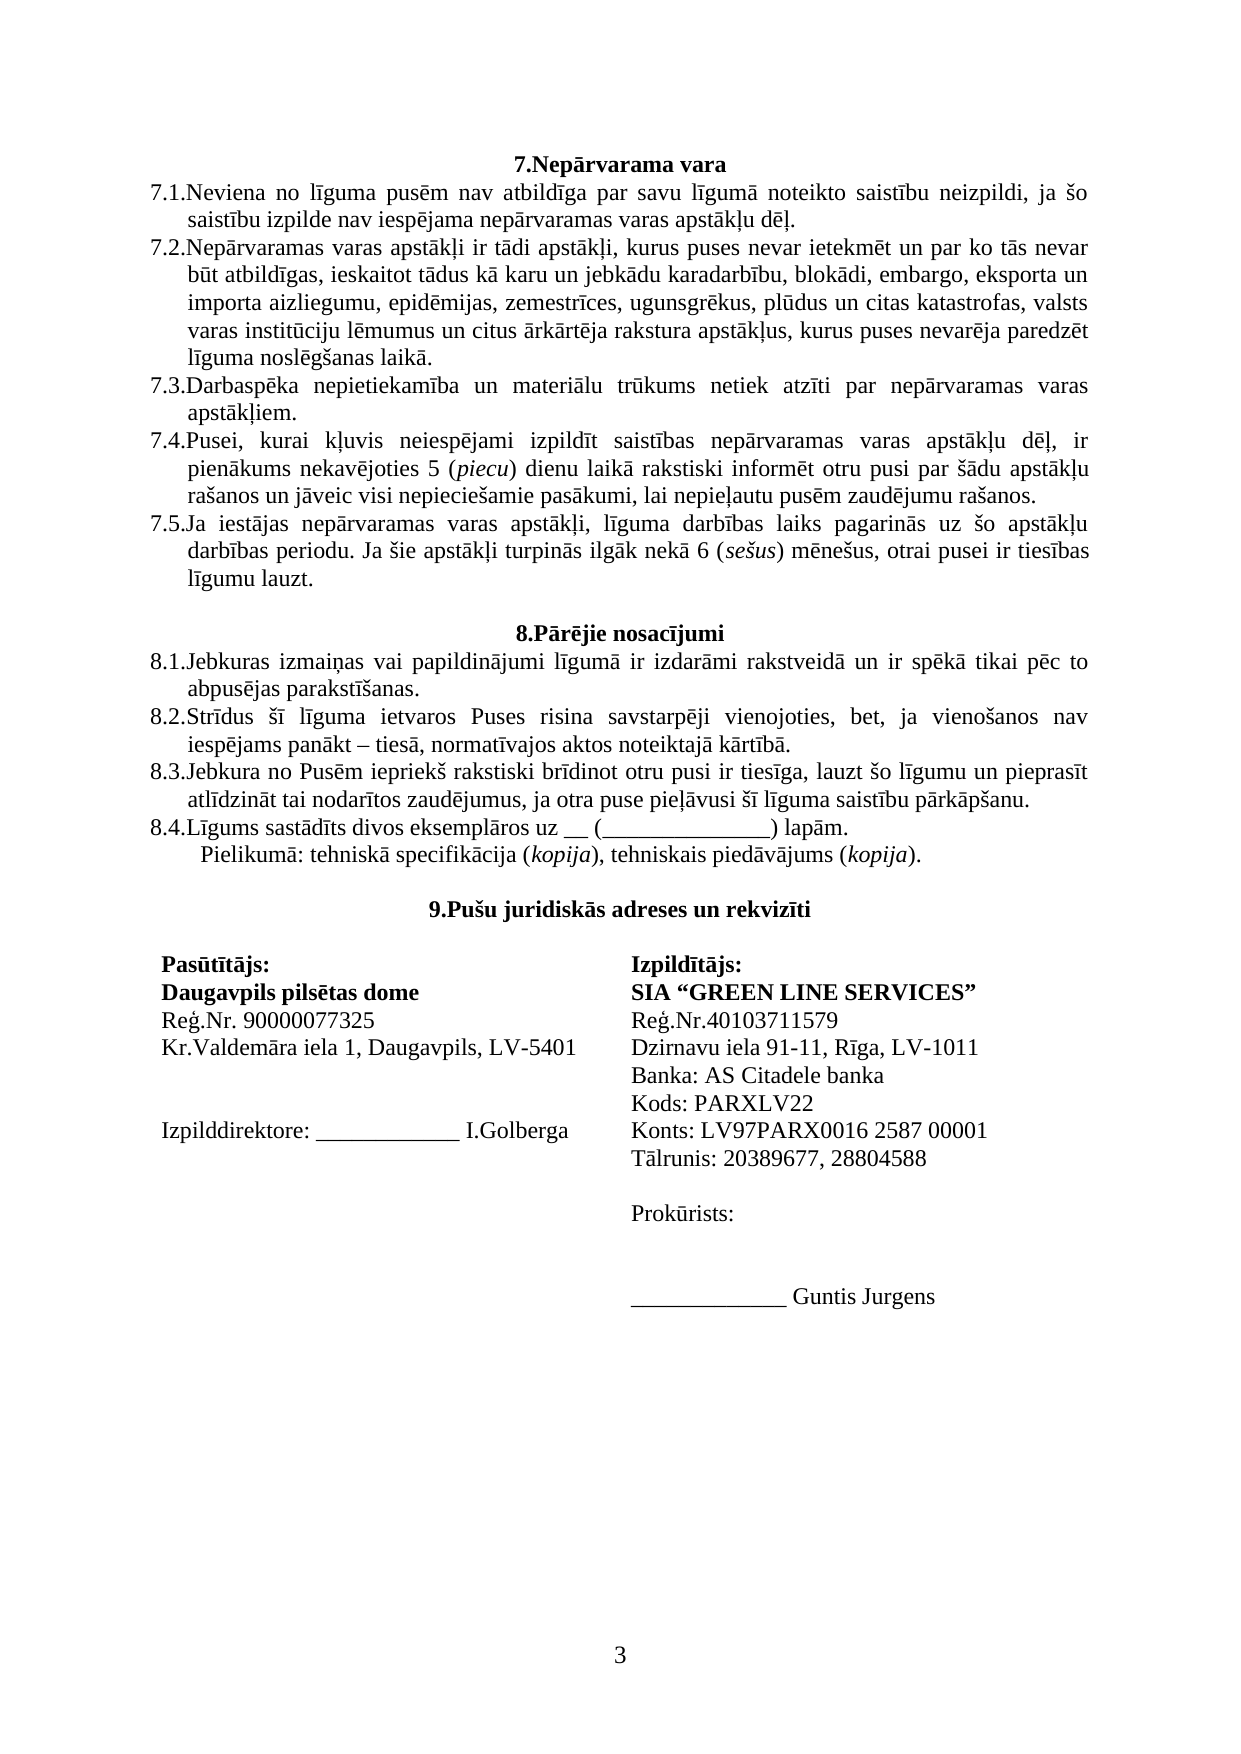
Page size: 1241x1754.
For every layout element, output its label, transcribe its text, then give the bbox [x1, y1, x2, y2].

table_header Pasūtītājs: Daugavpils pilsētas dome Reģ.Nr. 90000077325 Kr.Valdemāra iela 1, Daugavpils, LV-5401 Izpilddirektore: ____________ I.Golberga [150, 951, 619, 1337]
list 7.3.Darbaspēka nepietiekamība un materiālu trūkums netiek atzīti par nepārvaramas varas apstākļiem. [150, 371, 1090, 426]
text 8.1.Jebkuras izmaiņas vai papildinājumi līgumā ir izdarāmi rakstveidā un ir spēkā tikai pēc to abpusējas parakstīšanas. [150, 647, 1090, 702]
text 8.2.Strīdus šī līguma ietvaros Puses risina savstarpēji vienojoties, bet, ja vienošanos nav iespējams panākt – tiesā, normatīvajos aktos noteiktajā kārtībā. [150, 702, 1090, 757]
text Pielikumā: tehniskā specifikācija (kopija), tehniskais piedāvājums (kopija). [200, 840, 1090, 868]
text 8.4.Līgums sastādīts divos eksemplāros uz __ (______________) lapām. [150, 812, 1090, 840]
list 7.5.Ja iestājas nepārvaramas varas apstākļi, līguma darbības laiks pagarinās uz šo apstākļu darbības periodu. Ja šie apstākļi turpinās ilgāk nekā 6 (sešus) mēnešus, otrai pusei ir tiesības līgumu lauzt. [150, 509, 1090, 592]
list 7.1.Neviena no līguma pusēm nav atbildīga par savu līgumā noteikto saistību neizpildi, ja šo saistību izpilde nav iespējama nepārvaramas varas apstākļu dēļ. [150, 178, 1090, 233]
text 7.Nepārvarama vara [150, 150, 1090, 178]
table_header Izpildītājs: SIA “GREEN LINE SERVICES” Reģ.Nr.40103711579 Dzirnavu iela 91-11, Rīga, LV-1011 Banka: AS Citadele banka Kods: PARXLV22 Konts: LV97PARX0016 2587 00001 Tālrunis: 20389677, 28804588 Prokūrists: _____________ Guntis Jurgens [620, 951, 1089, 1337]
text 8.Pārējie nosacījumi [150, 619, 1090, 647]
list 7.2.Nepārvaramas varas apstākļi ir tādi apstākļi, kurus puses nevar ietekmēt un par ko tās nevar būt atbildīgas, ieskaitot tādus kā karu un jebkādu karadarbību, blokādi, embargo, eksporta un importa aizliegumu, epidēmijas, zemestrīces, ugunsgrēkus, plūdus un citas katastrofas, valsts varas institūciju lēmumus un citus ārkārtēja rakstura apstākļus, kurus puses nevarēja paredzēt līguma noslēgšanas laikā. [150, 233, 1090, 371]
text 8.3.Jebkura no Pusēm iepriekš rakstiski brīdinot otru pusi ir tiesīga, lauzt šo līgumu un pieprasīt atlīdzināt tai nodarītos zaudējumus, ja otra puse pieļāvusi šī līguma saistību pārkāpšanu. [150, 757, 1090, 812]
text 9.Pušu juridiskās adreses un rekvizīti [150, 895, 1090, 923]
list 7.4.Pusei, kurai kļuvis neiespējami izpildīt saistības nepārvaramas varas apstākļu dēļ, ir pienākums nekavējoties 5 (piecu) dienu laikā rakstiski informēt otru pusi par šādu apstākļu rašanos un jāveic visi nepieciešamie pasākumi, lai nepieļautu pusēm zaudējumu rašanos. [150, 426, 1090, 509]
